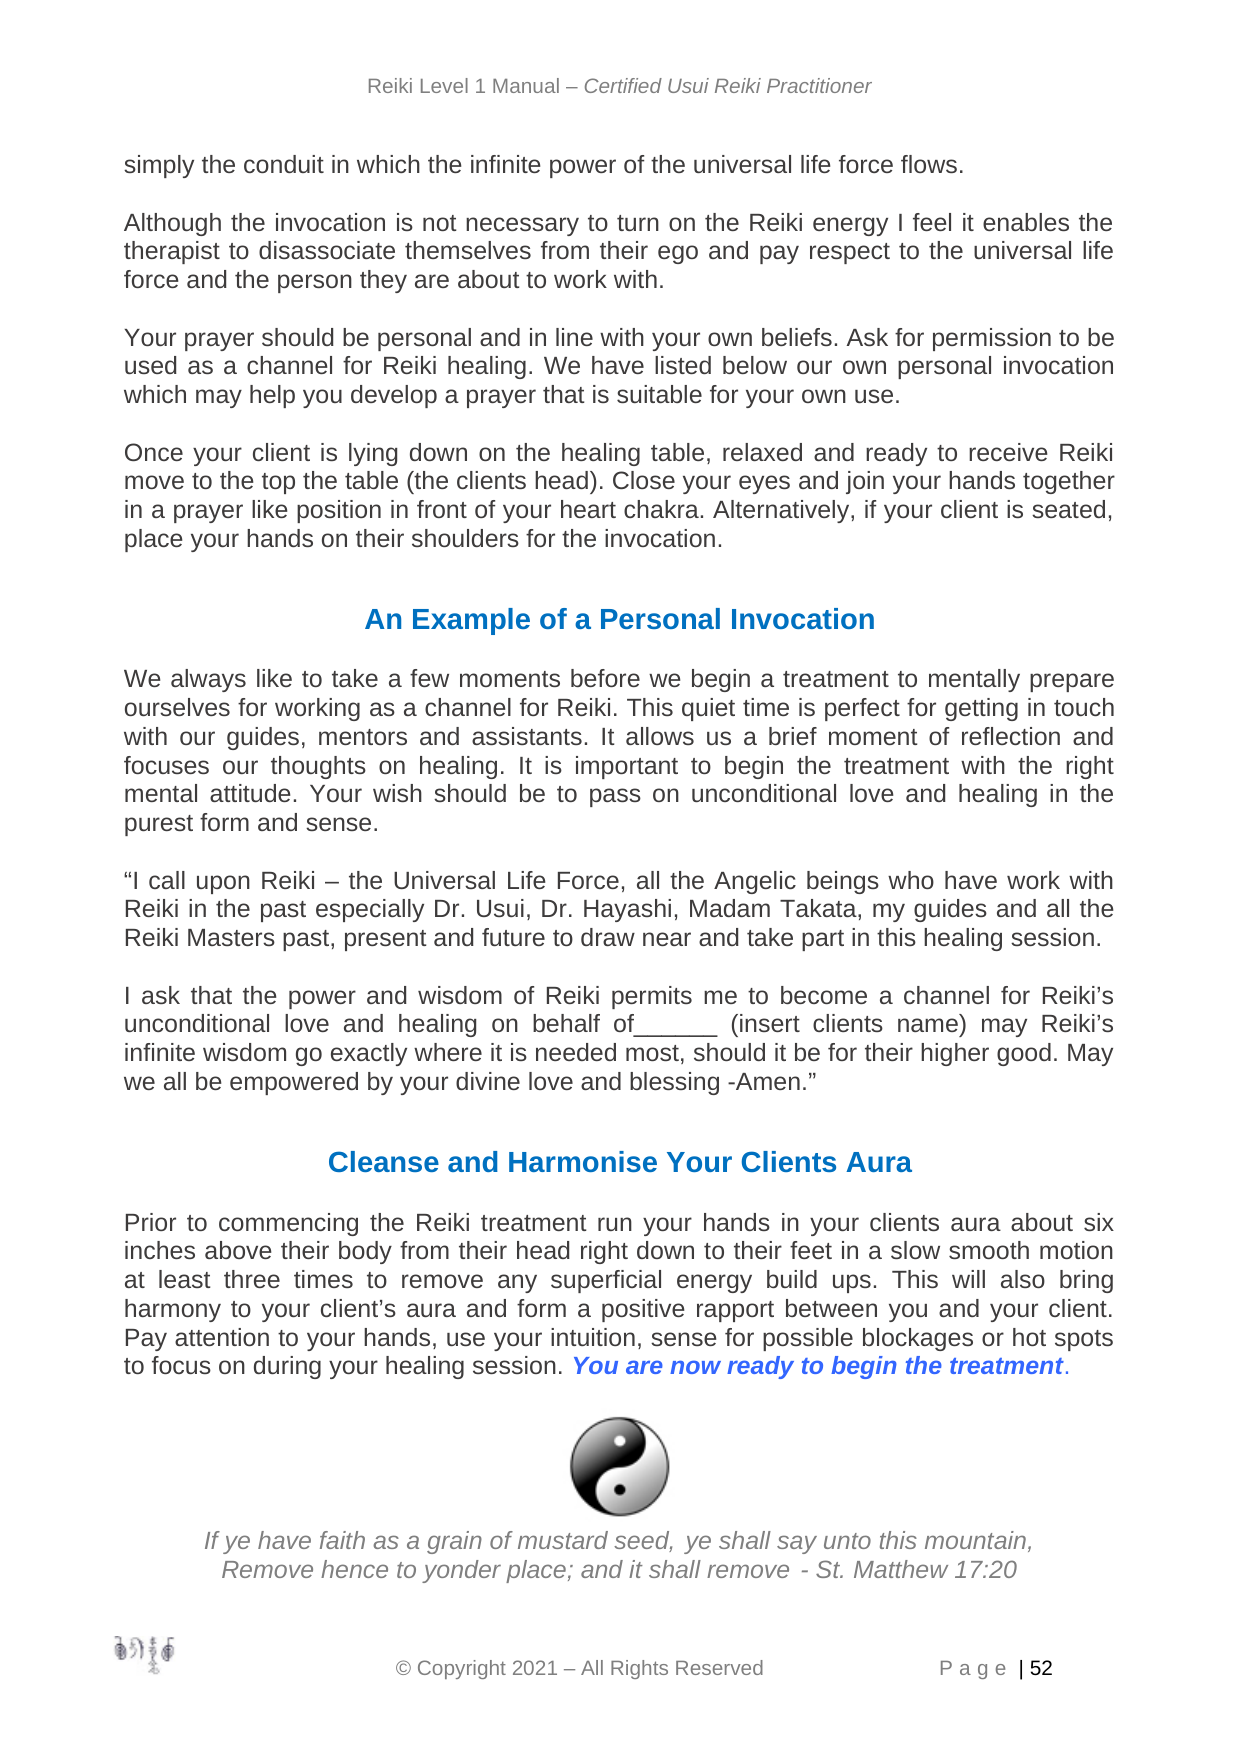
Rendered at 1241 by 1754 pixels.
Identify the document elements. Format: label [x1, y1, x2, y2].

table_header [113, 150, 1128, 1583]
picture [561, 1408, 679, 1526]
picture [112, 1636, 179, 1676]
